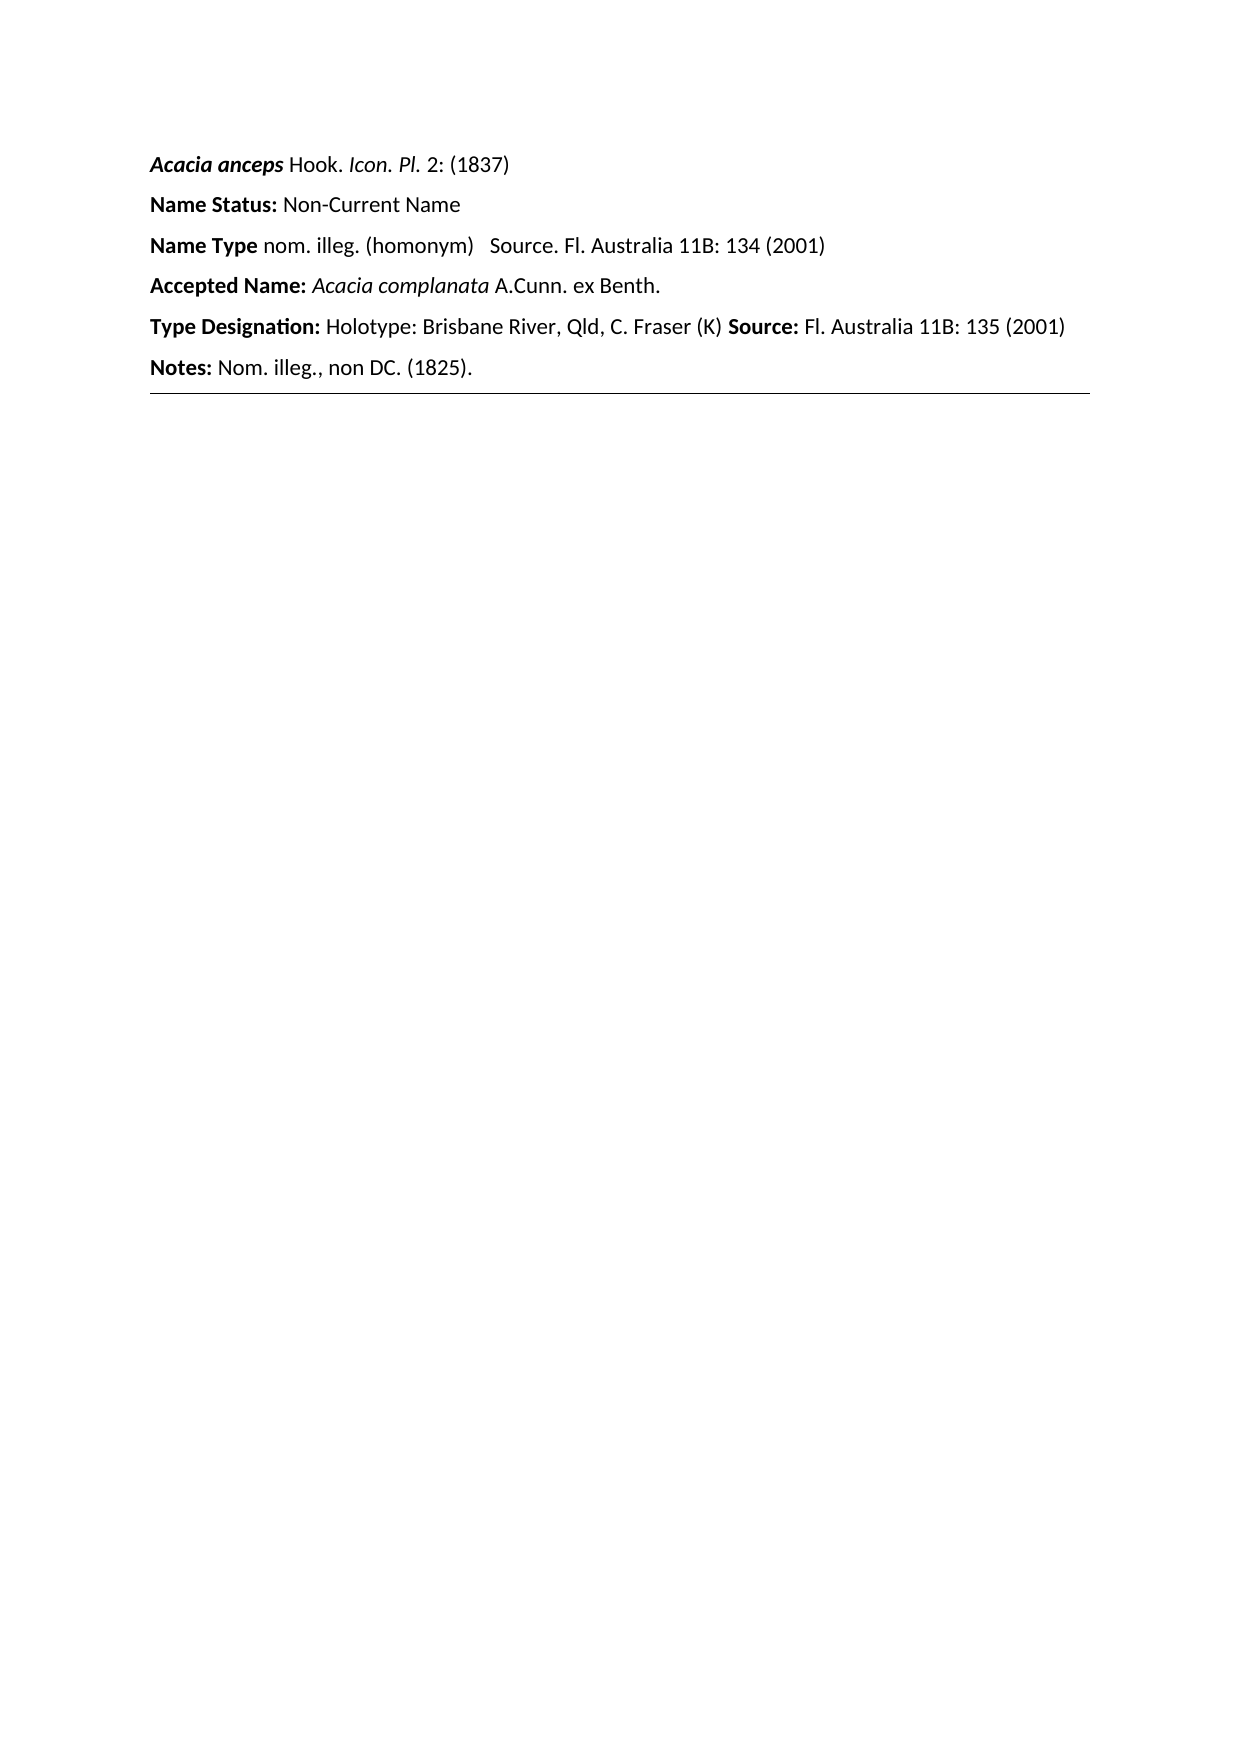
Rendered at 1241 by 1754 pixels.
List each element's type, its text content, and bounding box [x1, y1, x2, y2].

text Name Status: Non-Current Name [150, 191, 1090, 218]
text Type Designation: Holotype: Brisbane River, Qld, C. Fraser (K) Source: Fl. Australia 11B: 135 (2001) [150, 312, 1090, 340]
text Notes: Nom. illeg., non DC. (1825). [150, 353, 1090, 381]
text Acacia anceps Hook. Icon. Pl. 2: (1837) [150, 150, 1090, 178]
text Name Type nom. illeg. (homonym) Source. Fl. Australia 11B: 134 (2001) [150, 231, 1090, 259]
text Accepted Name: Acacia complanata A.Cunn. ex Benth. [150, 272, 1090, 299]
